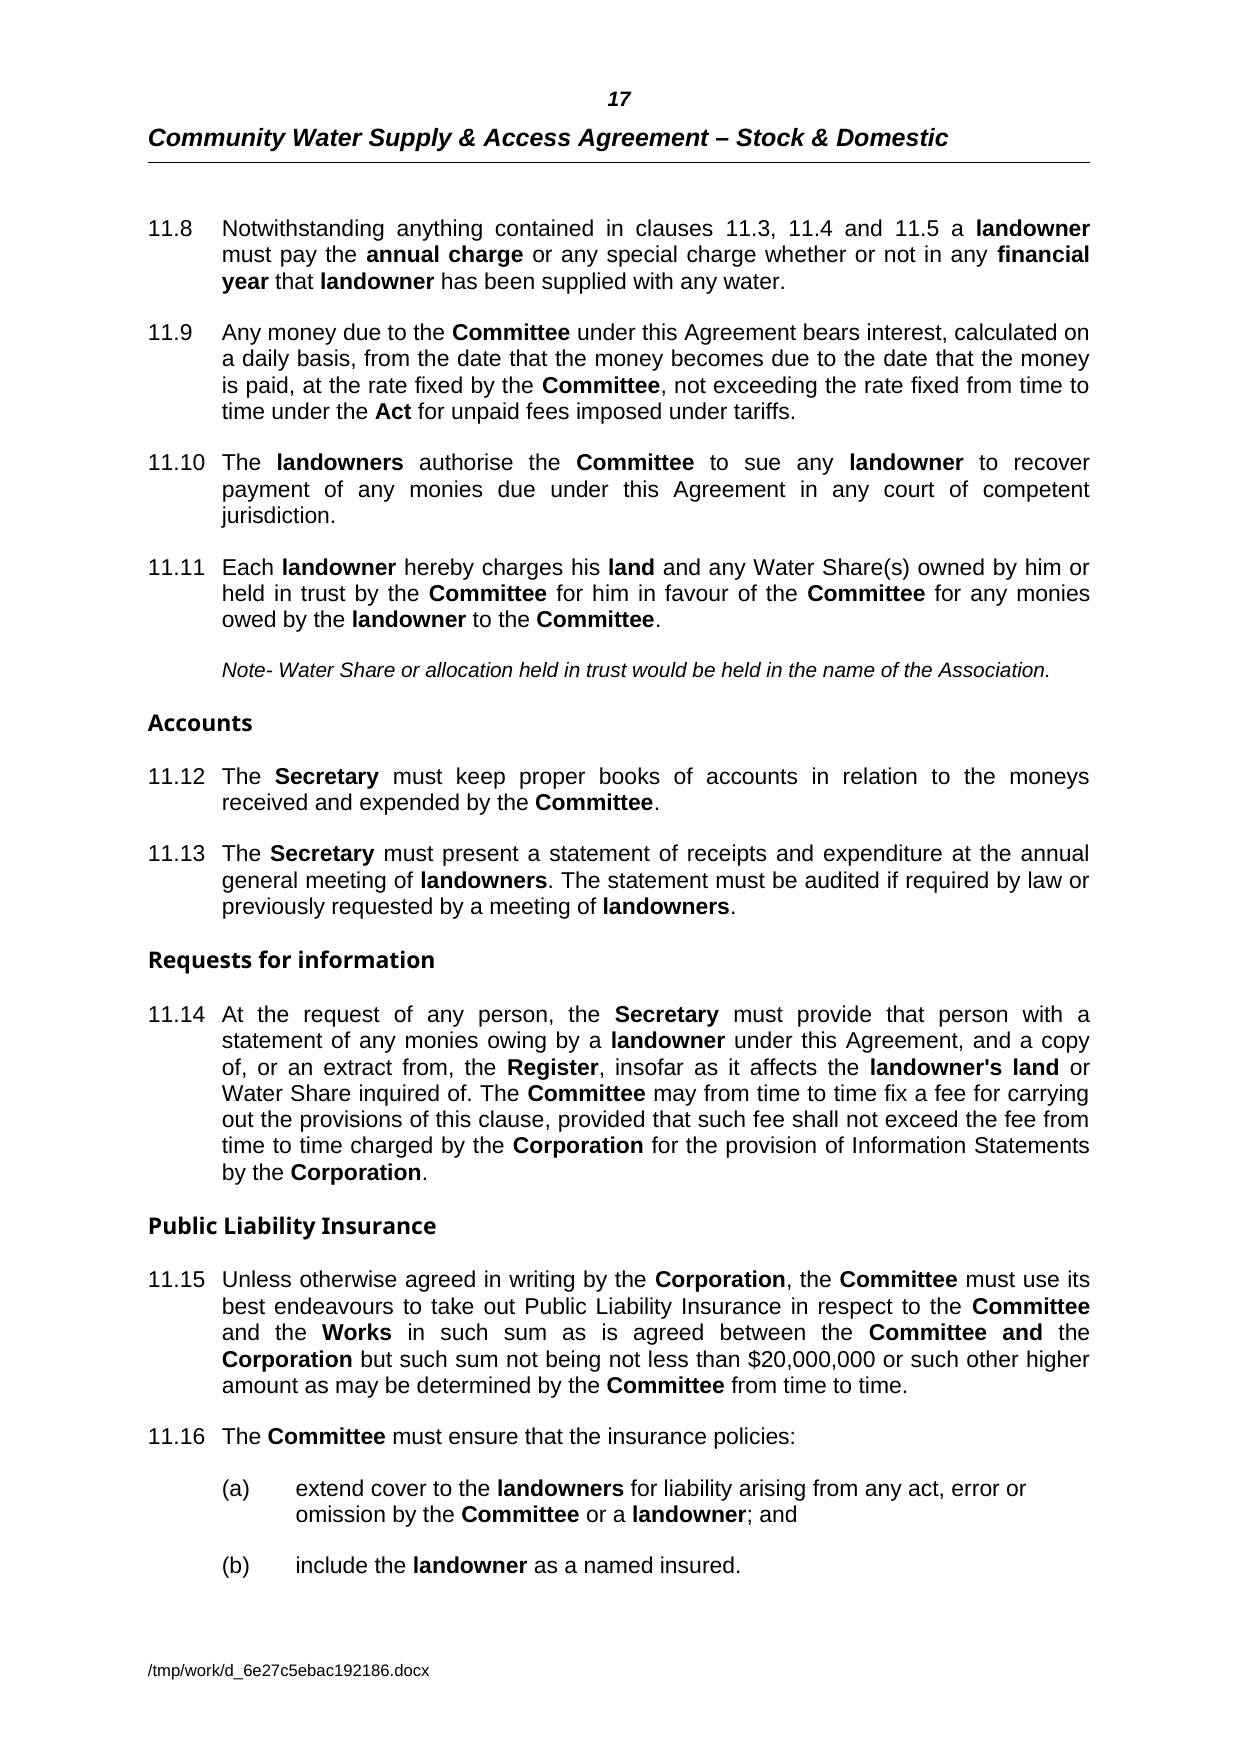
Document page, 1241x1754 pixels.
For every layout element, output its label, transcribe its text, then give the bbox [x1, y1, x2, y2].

text The landowners authorise the Committee to sue any landowner to recover payment of any monies due under this Agreement in any court of competent jurisdiction. [148, 449, 1090, 528]
text The Secretary must keep proper books of accounts in relation to the moneys received and expended by the Committee. [148, 763, 1090, 815]
text Each landowner hereby charges his land and any Water Share(s) owned by him or held in trust by the Committee for him in favour of the Committee for any monies owed by the landowner to the Committee. [148, 553, 1090, 632]
text The Committee must ensure that the insurance policies: [148, 1423, 1090, 1449]
text include the landowner as a named insured. [222, 1552, 1090, 1579]
text At the request of any person, the Secretary must provide that person with a statement of any monies owing by a landowner under this Agreement, and a copy of, or an extract from, the Register, insofar as it affects the landowner's land or Water Share inquired of. The Committee may from time to time fix a fee for carrying out the provisions of this clause, provided that such fee shall not exceed the fee from time to time charged by the Corporation for the provision of Information Statements by the Corporation. [148, 1001, 1090, 1185]
subtitle Accounts [148, 706, 1090, 738]
text Any money due to the Committee under this Agreement bears interest, calculated on a daily basis, from the date that the money becomes due to the date that the money is paid, at the rate fixed by the Committee, not exceeding the rate fixed from time to time under the Act for unpaid fees imposed under tariffs. [148, 319, 1090, 424]
text Unless otherwise agreed in writing by the Corporation, the Committee must use its best endeavours to take out Public Liability Insurance in respect to the Committee and the Works in such sum as is agreed between the Committee and the Corporation but such sum not being not less than $20,000,000 or such other higher amount as may be determined by the Committee from time to time. [148, 1266, 1090, 1398]
list Note- Water Share or allocation held in trust would be held in the name of the Association. [222, 657, 1090, 681]
text extend cover to the landowners for liability arising from any act, error or omission by the Committee or a landowner; and [222, 1474, 1090, 1527]
subtitle Public Liability Insurance [148, 1210, 1090, 1241]
text Notwithstanding anything contained in clauses 11.3, 11.4 and 11.5 a landowner must pay the annual charge or any special charge whether or not in any financial year that landowner has been supplied with any water. [148, 215, 1090, 294]
text The Secretary must present a statement of receipts and expenditure at the annual general meeting of landowners. The statement must be audited if required by law or previously requested by a meeting of landowners. [148, 840, 1090, 919]
subtitle Requests for information [148, 944, 1090, 976]
